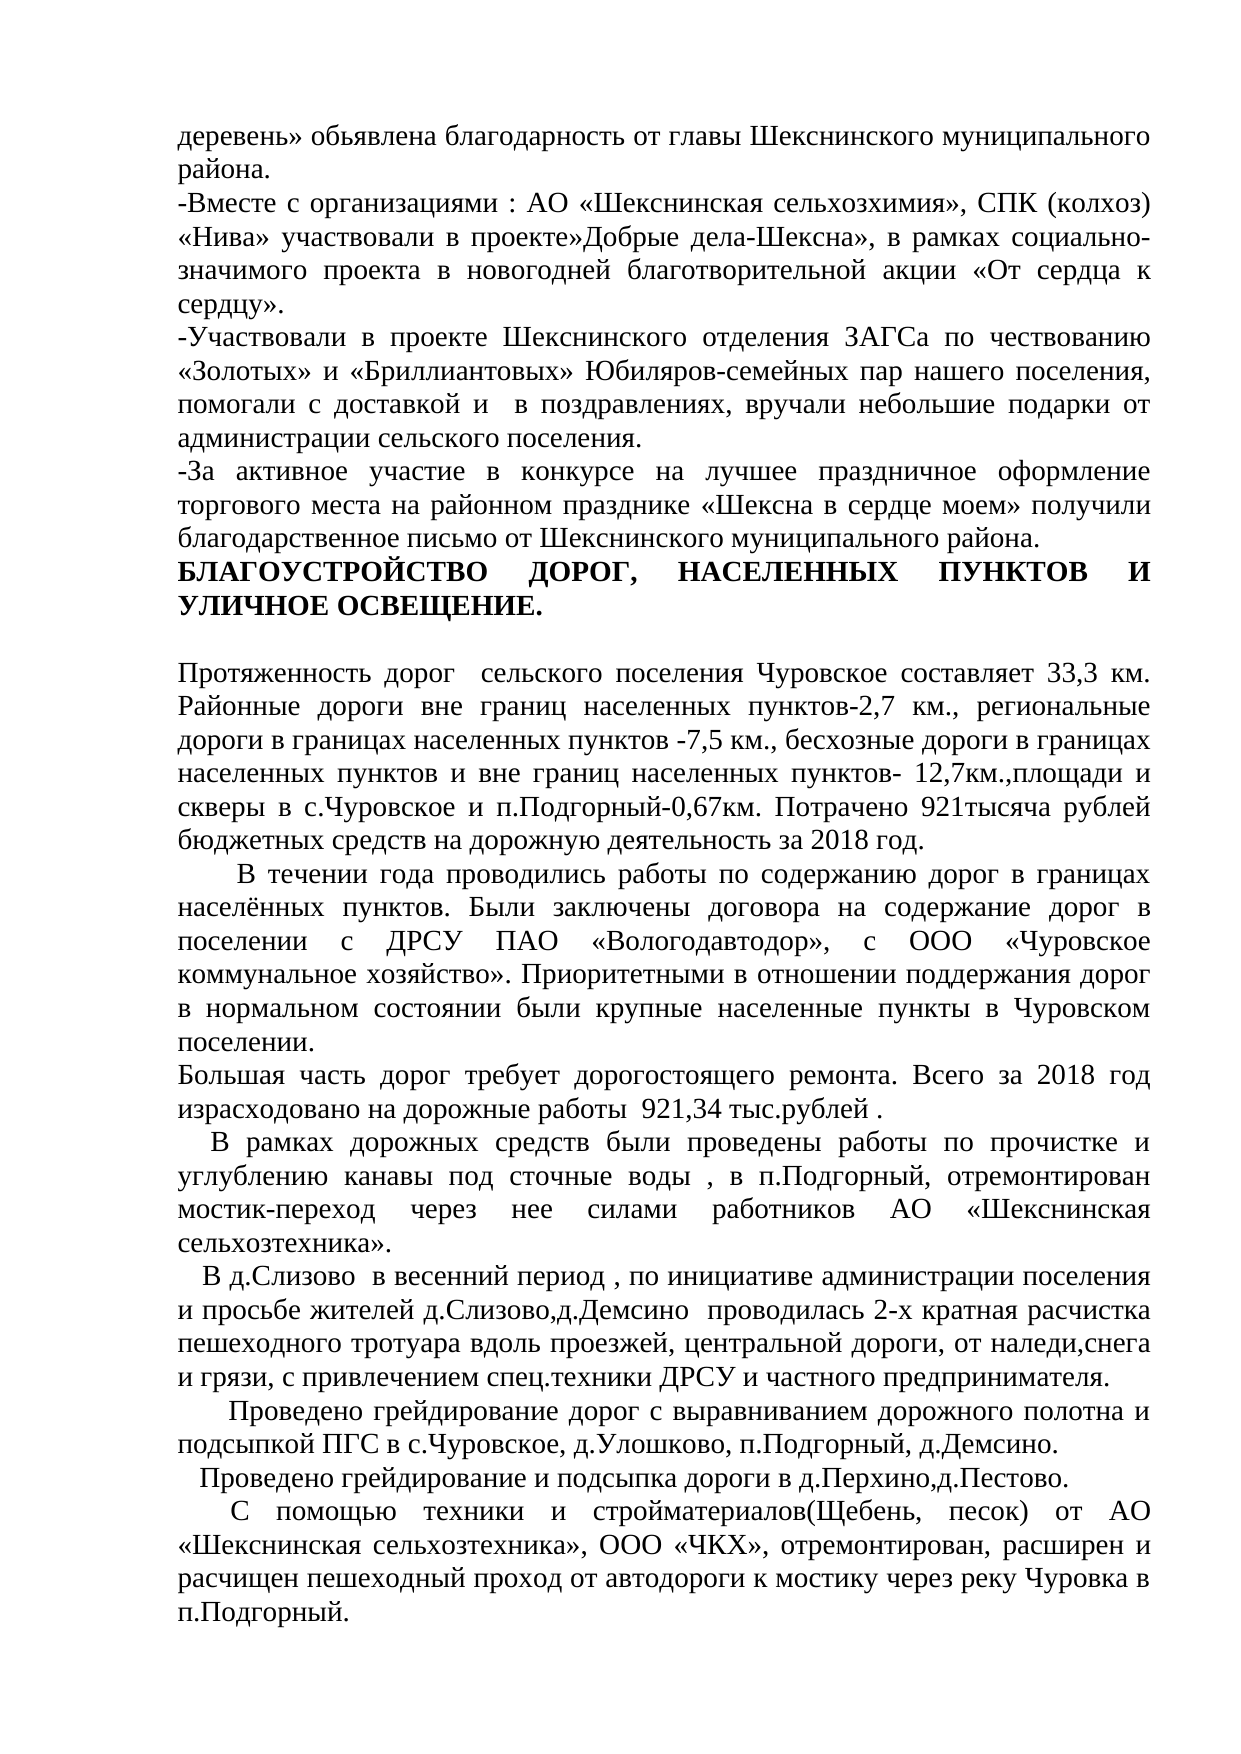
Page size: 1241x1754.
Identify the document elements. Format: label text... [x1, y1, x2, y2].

text В течении года проводились работы по содержанию дорог в границах населённых пунктов. Были заключены договора на содержание дорог в поселении с ДРСУ ПАО «Вологодавтодор», с ООО «Чуровское коммунальное хозяйство». Приоритетными в отношении поддержания дорог в нормальном состоянии были крупные населенные пункты в Чуровском поселении. [177, 856, 1152, 1057]
text В д.Слизово в весенний период , по инициативе администрации поселения и просьбе жителей д.Слизово,д.Демсино проводилась 2-х кратная расчистка пешеходного тротуара вдоль проезжей, центральной дороги, от наледи,снега и грязи, с привлечением спец.техники ДРСУ и частного предпринимателя. [177, 1258, 1152, 1393]
text -Вместе с организациями : АО «Шекснинская сельхозхимия», СПК (колхоз) «Нива» участвовали в проекте»Добрые дела-Шексна», в рамках социально-значимого проекта в новогодней благотворительной акции «От сердца к сердцу». [177, 185, 1152, 319]
text В рамках дорожных средств были проведены работы по прочистке и углублению канавы под сточные воды , в п.Подгорный, отремонтирован мостик-переход через нее силами работников АО «Шекснинская сельхозтехника». [177, 1124, 1152, 1258]
text -За активное участие в конкурсе на лучшее праздничное оформление торгового места на районном празднике «Шексна в сердце моем» получили благодарственное письмо от Шекснинского муниципального района. [177, 453, 1152, 554]
text Проведено грейдирование и подсыпка дороги в д.Перхино,д.Пестово. [177, 1460, 1152, 1493]
text -Участвовали в проекте Шекснинского отделения ЗАГСа по чествованию «Золотых» и «Бриллиантовых» Юбиляров-семейных пар нашего поселения, помогали с доставкой и в поздравлениях, вручали небольшие подарки от администрации сельского поселения. [177, 319, 1152, 453]
text С помощью техники и стройматериалов(Щебень, песок) от АО «Шекснинская сельхозтехника», ООО «ЧКХ», отремонтирован, расширен и расчищен пешеходный проход от автодороги к мостику через реку Чуровка в п.Подгорный. [177, 1493, 1152, 1627]
text Проведено грейдирование дорог с выравниванием дорожного полотна и подсыпкой ПГС в с.Чуровское, д.Улошково, п.Подгорный, д.Демсино. [177, 1393, 1152, 1460]
text Протяженность дорог сельского поселения Чуровское составляет 33,3 км. Районные дороги вне границ населенных пунктов-2,7 км., региональные дороги в границах населенных пунктов -7,5 км., бесхозные дороги в границах населенных пунктов и вне границ населенных пунктов- 12,7км.,площади и скверы в с.Чуровское и п.Подгорный-0,67км. Потрачено 921тысяча рублей бюджетных средств на дорожную деятельность за 2018 год. [177, 655, 1152, 856]
text БЛАГОУСТРОЙСТВО ДОРОГ, НАСЕЛЕННЫХ ПУНКТОВ И УЛИЧНОЕ ОСВЕЩЕНИЕ. [177, 554, 1152, 621]
text Большая часть дорог требует дорогостоящего ремонта. Всего за 2018 год израсходовано на дорожные работы 921,34 тыс.рублей . [177, 1057, 1152, 1124]
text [177, 118, 1152, 185]
